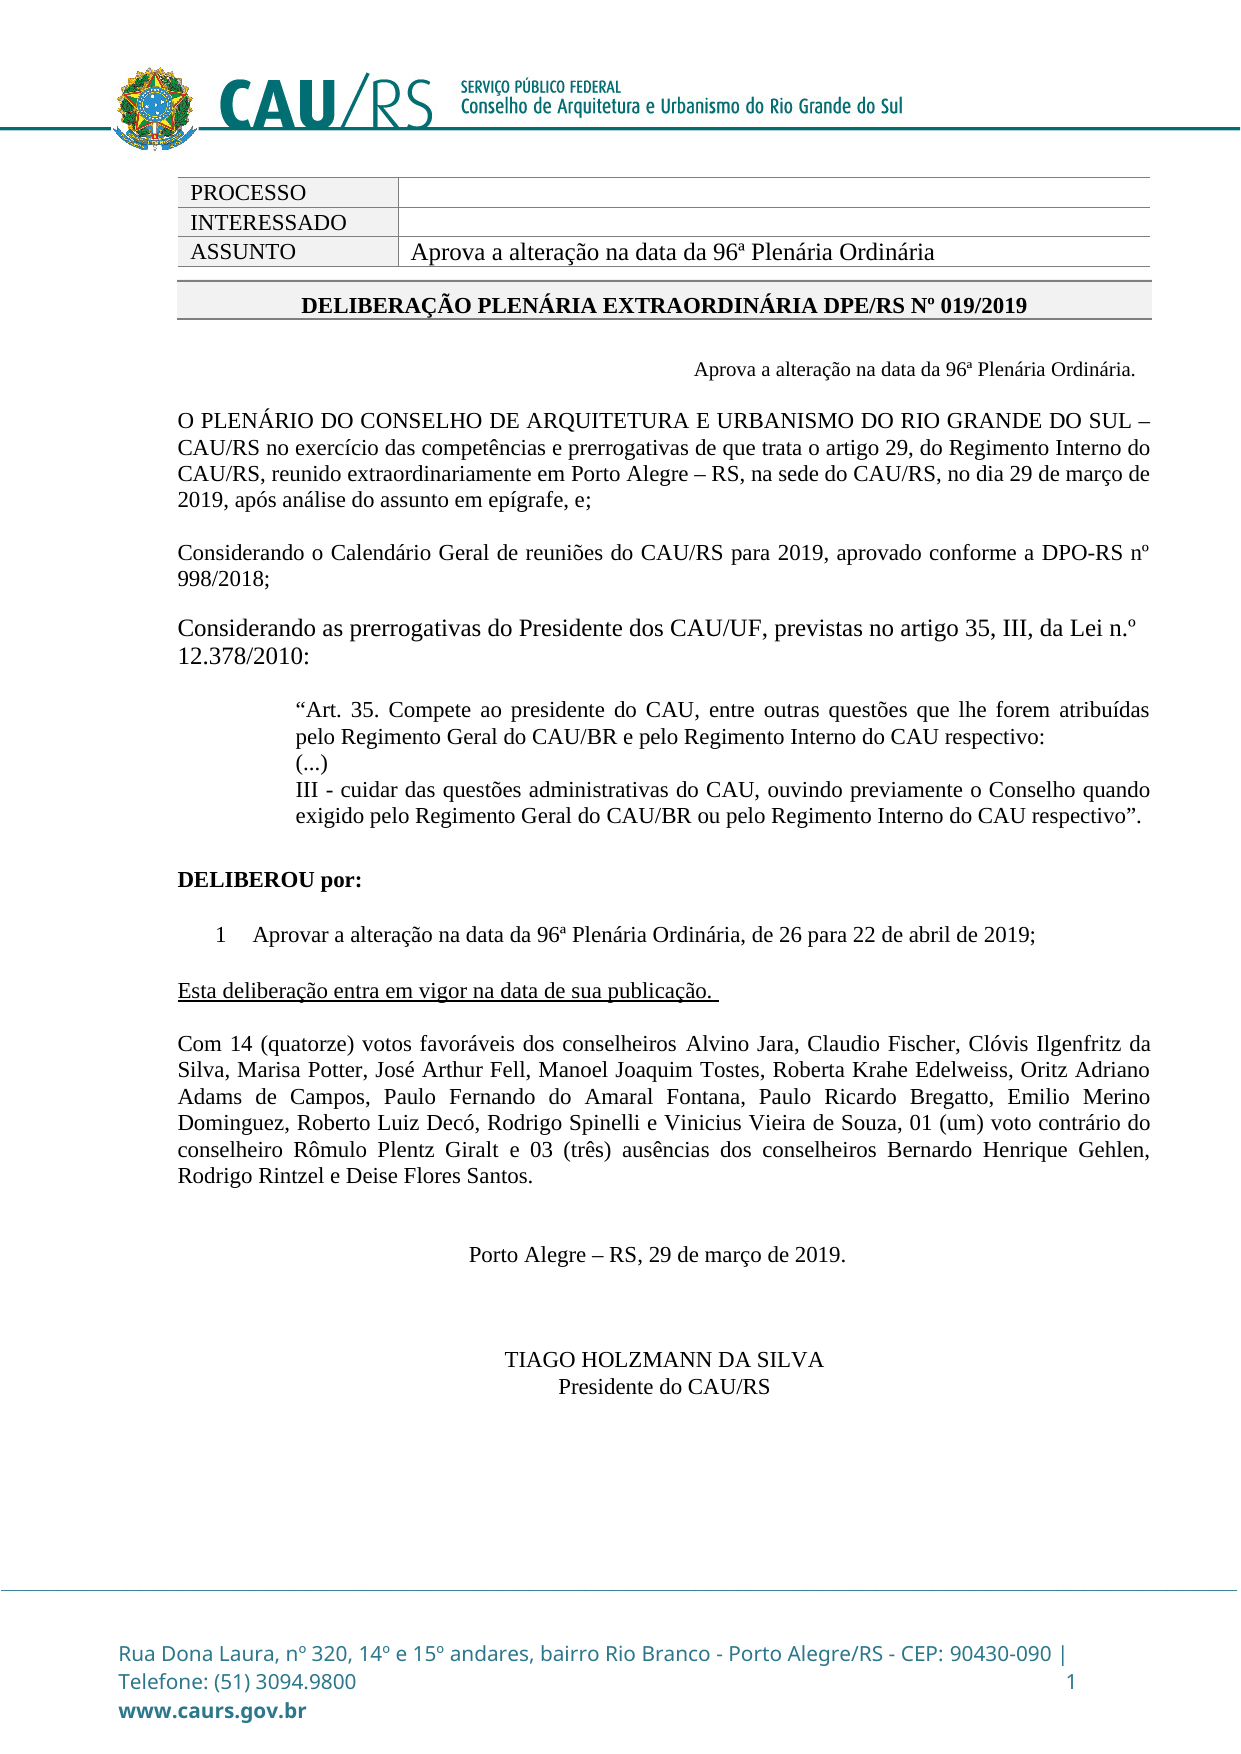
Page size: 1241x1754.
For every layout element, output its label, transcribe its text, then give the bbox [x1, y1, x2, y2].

table_header [399, 178, 1150, 207]
table_header PROCESSO [178, 178, 398, 207]
text Esta deliberação entra em vigor na data de sua publicação. [177, 977, 1152, 1004]
table_cell [399, 208, 1150, 236]
text DELIBERAÇÃO PLENÁRIA EXTRAORDINÁRIA DPE/RS Nº 019/2019 [177, 282, 1152, 318]
text Aprova a alteração na data da 96ª Plenária Ordinária. [679, 357, 1152, 381]
text TIAGO HOLZMANN DA SILVA [177, 1346, 1152, 1373]
table_cell INTERESSADO [178, 208, 398, 236]
text DELIBEROU por: [177, 866, 1152, 892]
table_cell Aprova a alteração na data da 96ª Plenária Ordinária [399, 237, 1150, 266]
text Com 14 (quatorze) votos favoráveis dos conselheiros Alvino Jara, Claudio Fischer, Clóvis Ilgenfritz da Silva, Marisa Potter, José Arthur Fell, Manoel Joaquim Tostes, Roberta Krahe Edelweiss, Oritz Adriano Adams de Campos, Paulo Fernando do Amaral Fontana, Paulo Ricardo Bregatto, Emilio Merino Dominguez, Roberto Luiz Decó, Rodrigo Spinelli e Vinicius Vieira de Souza, 01 (um) voto contrário do conselheiro Rômulo Plentz Giralt e 03 (três) ausências dos conselheiros Bernardo Henrique Gehlen, Rodrigo Rintzel e Deise Flores Santos. [177, 1030, 1152, 1188]
text (...) [295, 749, 1152, 776]
text Considerando o Calendário Geral de reuniões do CAU/RS para 2019, aprovado conforme a DPO-RS nº 998/2018; [177, 539, 1152, 592]
text O PLENÁRIO DO CONSELHO DE ARQUITETURA E URBANISMO DO RIO GRANDE DO SUL – CAU/RS no exercício das competências e prerrogativas de que trata o artigo 29, do Regimento Interno do CAU/RS, reunido extraordinariamente em Porto Alegre – RS, na sede do CAU/RS, no dia 29 de março de 2019, após análise do assunto em epígrafe, e; [177, 407, 1152, 513]
text “Art. 35. Compete ao presidente do CAU, entre outras questões que lhe forem atribuídas pelo Regimento Geral do CAU/BR e pelo Regimento Interno do CAU respectivo: [295, 697, 1152, 749]
list Aprovar a alteração na data da 96ª Plenária Ordinária, de 26 para 22 de abril de 2019; [215, 921, 1152, 947]
picture [0, 1, 1241, 161]
text III - cuidar das questões administrativas do CAU, ouvindo previamente o Conselho quando exigido pelo Regimento Geral do CAU/BR ou pelo Regimento Interno do CAU respectivo”. [295, 776, 1152, 828]
text Considerando as prerrogativas do Presidente dos CAU/UF, previstas no artigo 35, III, da Lei n.º 12.378/2010: [177, 613, 1152, 670]
table_cell ASSUNTO [178, 237, 398, 266]
list Porto Alegre – RS, 29 de março de 2019. [177, 1241, 1138, 1267]
